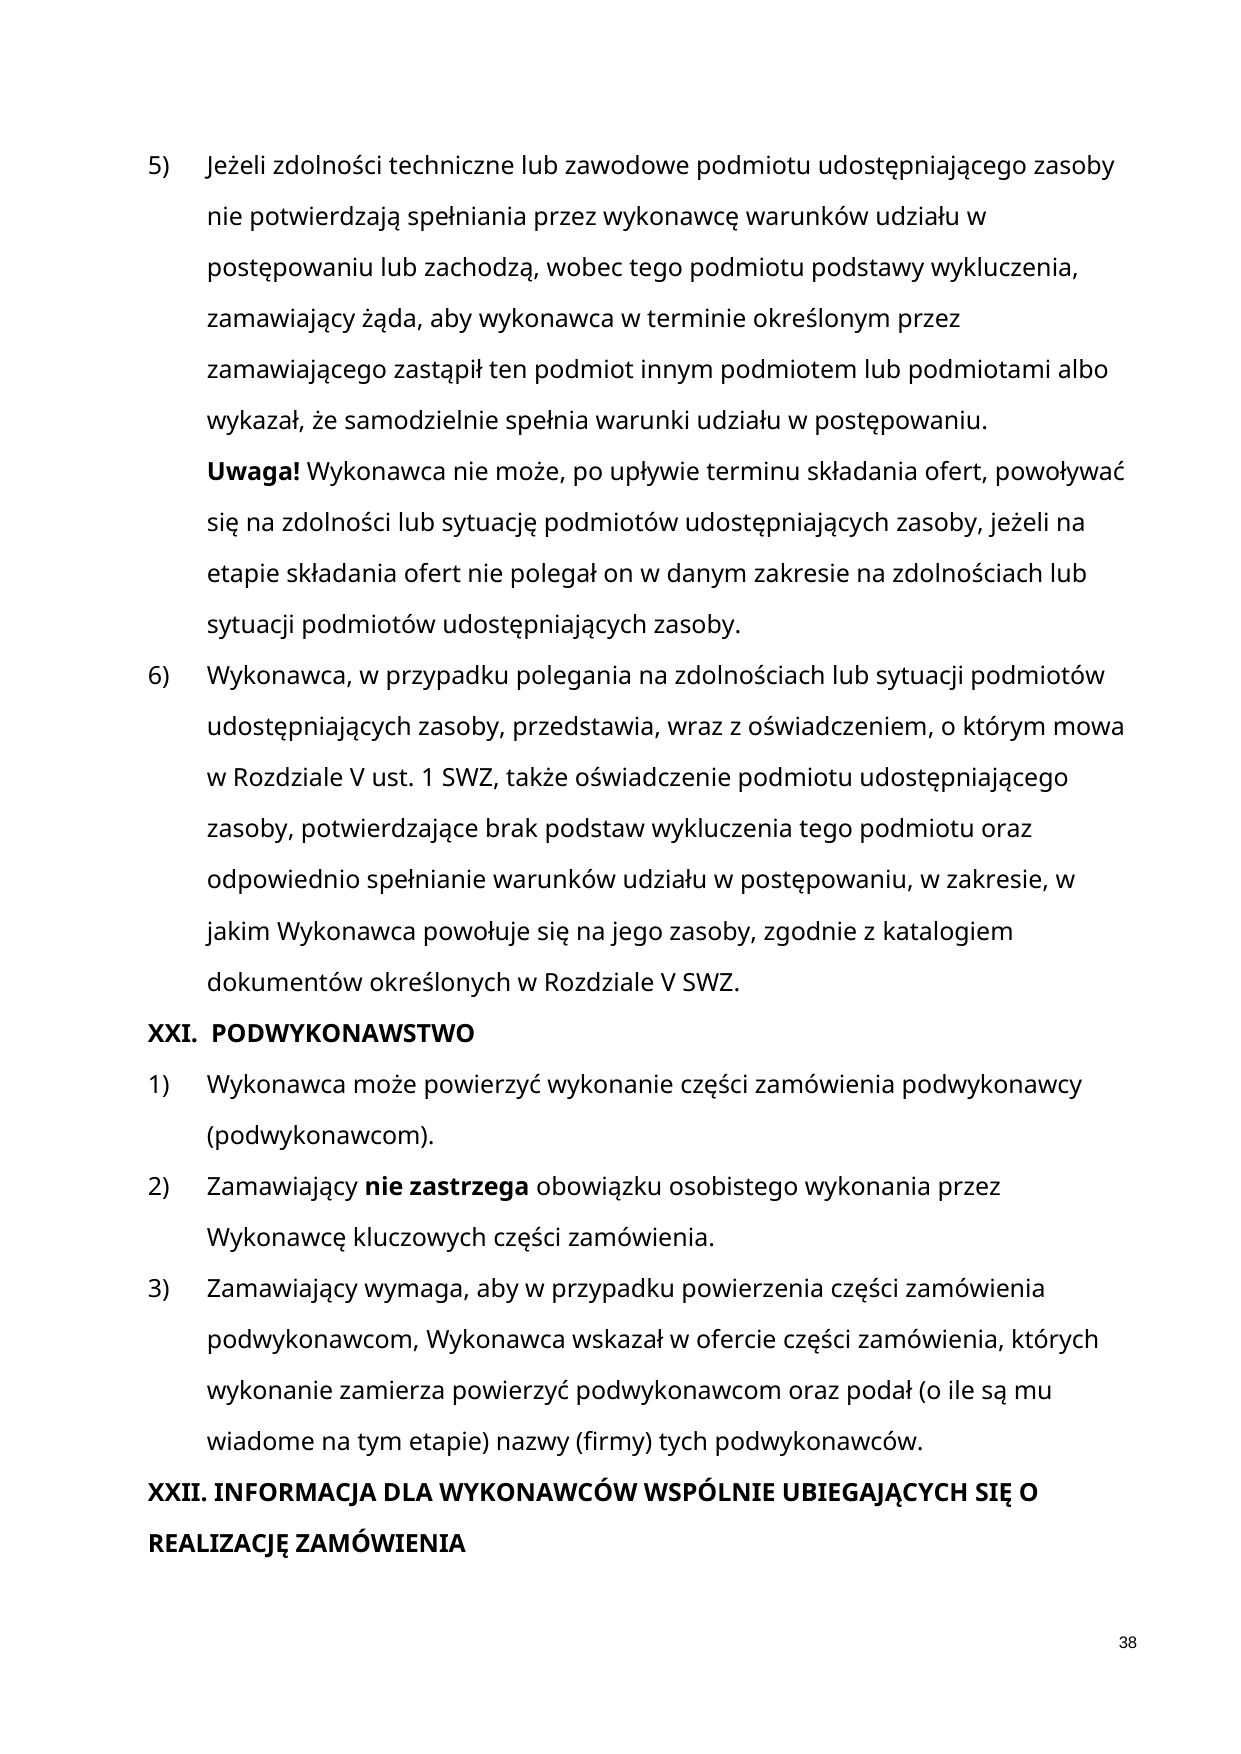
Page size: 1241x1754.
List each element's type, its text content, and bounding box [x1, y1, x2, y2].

list Zamawiający wymaga, aby w przypadku powierzenia części zamówienia podwykonawcom, Wykonawca wskazał w ofercie części zamówienia, których wykonanie zamierza powierzyć podwykonawcom oraz podał (o ile są mu wiadome na tym etapie) nazwy (firmy) tych podwykonawców. [148, 1271, 1137, 1458]
list Jeżeli zdolności techniczne lub zawodowe podmiotu udostępniającego zasoby nie potwierdzają spełniania przez wykonawcę warunków udziału w postępowaniu lub zachodzą, wobec tego podmiotu podstawy wykluczenia, zamawiający żąda, aby wykonawca w terminie określonym przez zamawiającego zastąpił ten podmiot innym podmiotem lub podmiotami albo wykazał, że samodzielnie spełnia warunki udziału w postępowaniu. [148, 148, 1137, 437]
text XXI. PODWYKONAWSTWO [148, 1015, 1137, 1049]
text XXII. INFORMACJA DLA WYKONAWCÓW WSPÓLNIE UBIEGAJĄCYCH SIĘ O REALIZACJĘ ZAMÓWIENIA [148, 1475, 1137, 1560]
list Zamawiający nie zastrzega obowiązku osobistego wykonania przez Wykonawcę kluczowych części zamówienia. [148, 1168, 1137, 1253]
list Wykonawca może powierzyć wykonanie części zamówienia podwykonawcy (podwykonawcom). [148, 1066, 1137, 1151]
list Wykonawca, w przypadku polegania na zdolnościach lub sytuacji podmiotów udostępniających zasoby, przedstawia, wraz z oświadczeniem, o którym mowa w Rozdziale V ust. 1 SWZ, także oświadczenie podmiotu udostępniającego zasoby, potwierdzające brak podstaw wykluczenia tego podmiotu oraz odpowiednio spełnianie warunków udziału w postępowaniu, w zakresie, w jakim Wykonawca powołuje się na jego zasoby, zgodnie z katalogiem dokumentów określonych w Rozdziale V SWZ. [148, 658, 1137, 998]
text Uwaga! Wykonawca nie może, po upływie terminu składania ofert, powoływać się na zdolności lub sytuację podmiotów udostępniających zasoby, jeżeli na etapie składania ofert nie polegał on w danym zakresie na zdolnościach lub sytuacji podmiotów udostępniających zasoby. [207, 454, 1137, 641]
